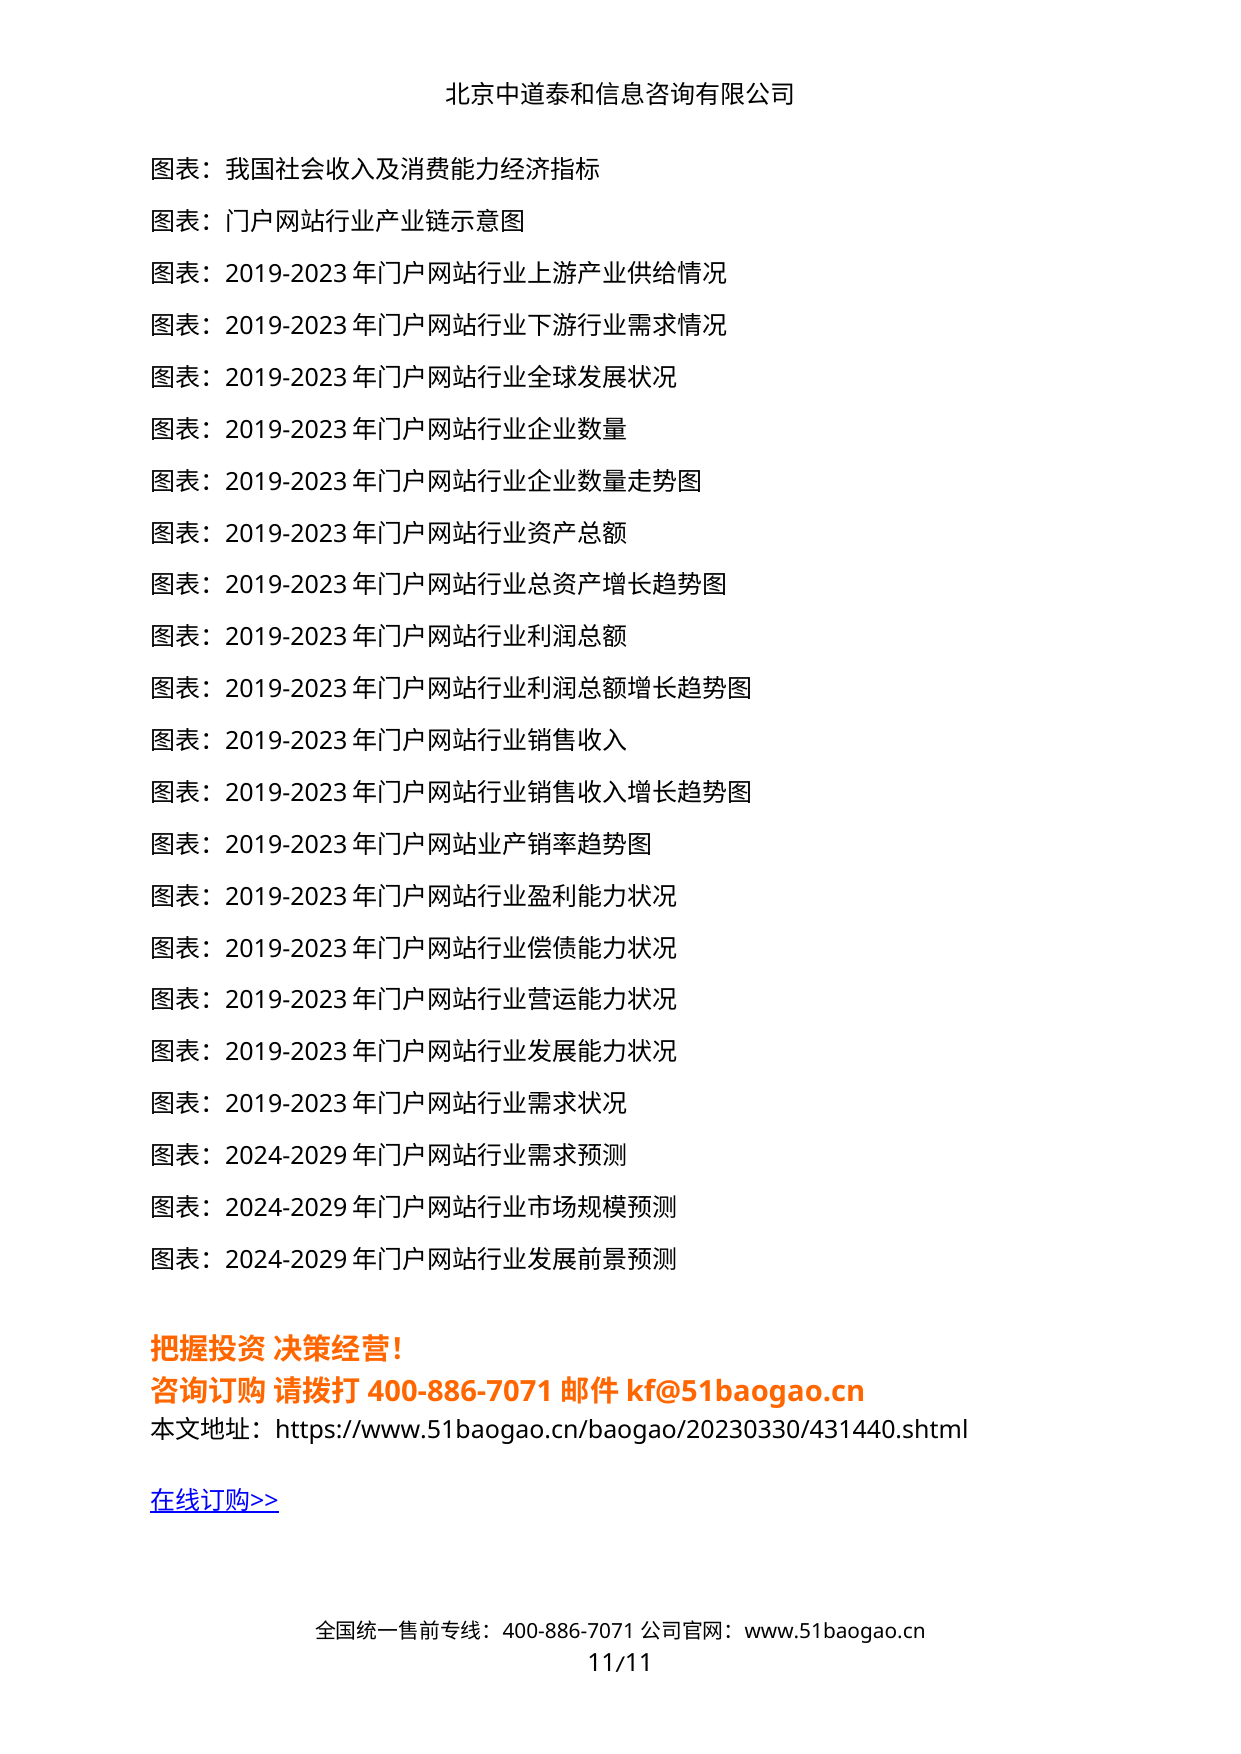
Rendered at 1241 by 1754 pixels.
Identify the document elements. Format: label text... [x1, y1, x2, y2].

text 图表：2019-2023年门户网站行业盈利能力状况 [150, 876, 1090, 912]
text 图表：2019-2023年门户网站行业下游行业需求情况 [150, 306, 1090, 342]
text 图表：2019-2023年门户网站行业销售收入 [150, 721, 1090, 757]
text 图表：2019-2023年门户网站行业营运能力状况 [150, 980, 1090, 1016]
text 图表：2024-2029年门户网站行业需求预测 [150, 1136, 1090, 1172]
text 图表：2019-2023年门户网站行业发展能力状况 [150, 1032, 1090, 1068]
text 图表：2019-2023年门户网站行业偿债能力状况 [150, 928, 1090, 964]
text 图表：2019-2023年门户网站行业销售收入增长趋势图 [150, 772, 1090, 809]
text 图表：2019-2023年门户网站行业上游产业供给情况 [150, 254, 1090, 290]
text 图表：2019-2023年门户网站行业利润总额增长趋势图 [150, 669, 1090, 705]
text 图表：2019-2023年门户网站行业全球发展状况 [150, 357, 1090, 394]
text 图表：门户网站行业产业链示意图 [150, 202, 1090, 238]
text 图表：2019-2023年门户网站行业需求状况 [150, 1084, 1090, 1120]
text 图表：2024-2029年门户网站行业市场规模预测 [150, 1187, 1090, 1224]
text 图表：2019-2023年门户网站行业资产总额 [150, 513, 1090, 549]
text 图表：我国社会收入及消费能力经济指标 [150, 150, 1090, 186]
text 图表：2019-2023年门户网站业产销率趋势图 [150, 824, 1090, 861]
text 把握投资 决策经营！咨询订购 请拨打 400-886-7071 邮件 kf@51baogao.cn本文地址：https://www.51baogao.cn/baogao/20230330/431440.shtml [150, 1291, 1090, 1446]
text 图表：2019-2023年门户网站行业企业数量 [150, 409, 1090, 446]
text 在线订购>> [150, 1446, 1090, 1517]
text 图表：2024-2029年门户网站行业发展前景预测 [150, 1239, 1090, 1276]
text 图表：2019-2023年门户网站行业总资产增长趋势图 [150, 565, 1090, 601]
text 图表：2019-2023年门户网站行业企业数量走势图 [150, 461, 1090, 497]
text 图表：2019-2023年门户网站行业利润总额 [150, 617, 1090, 653]
